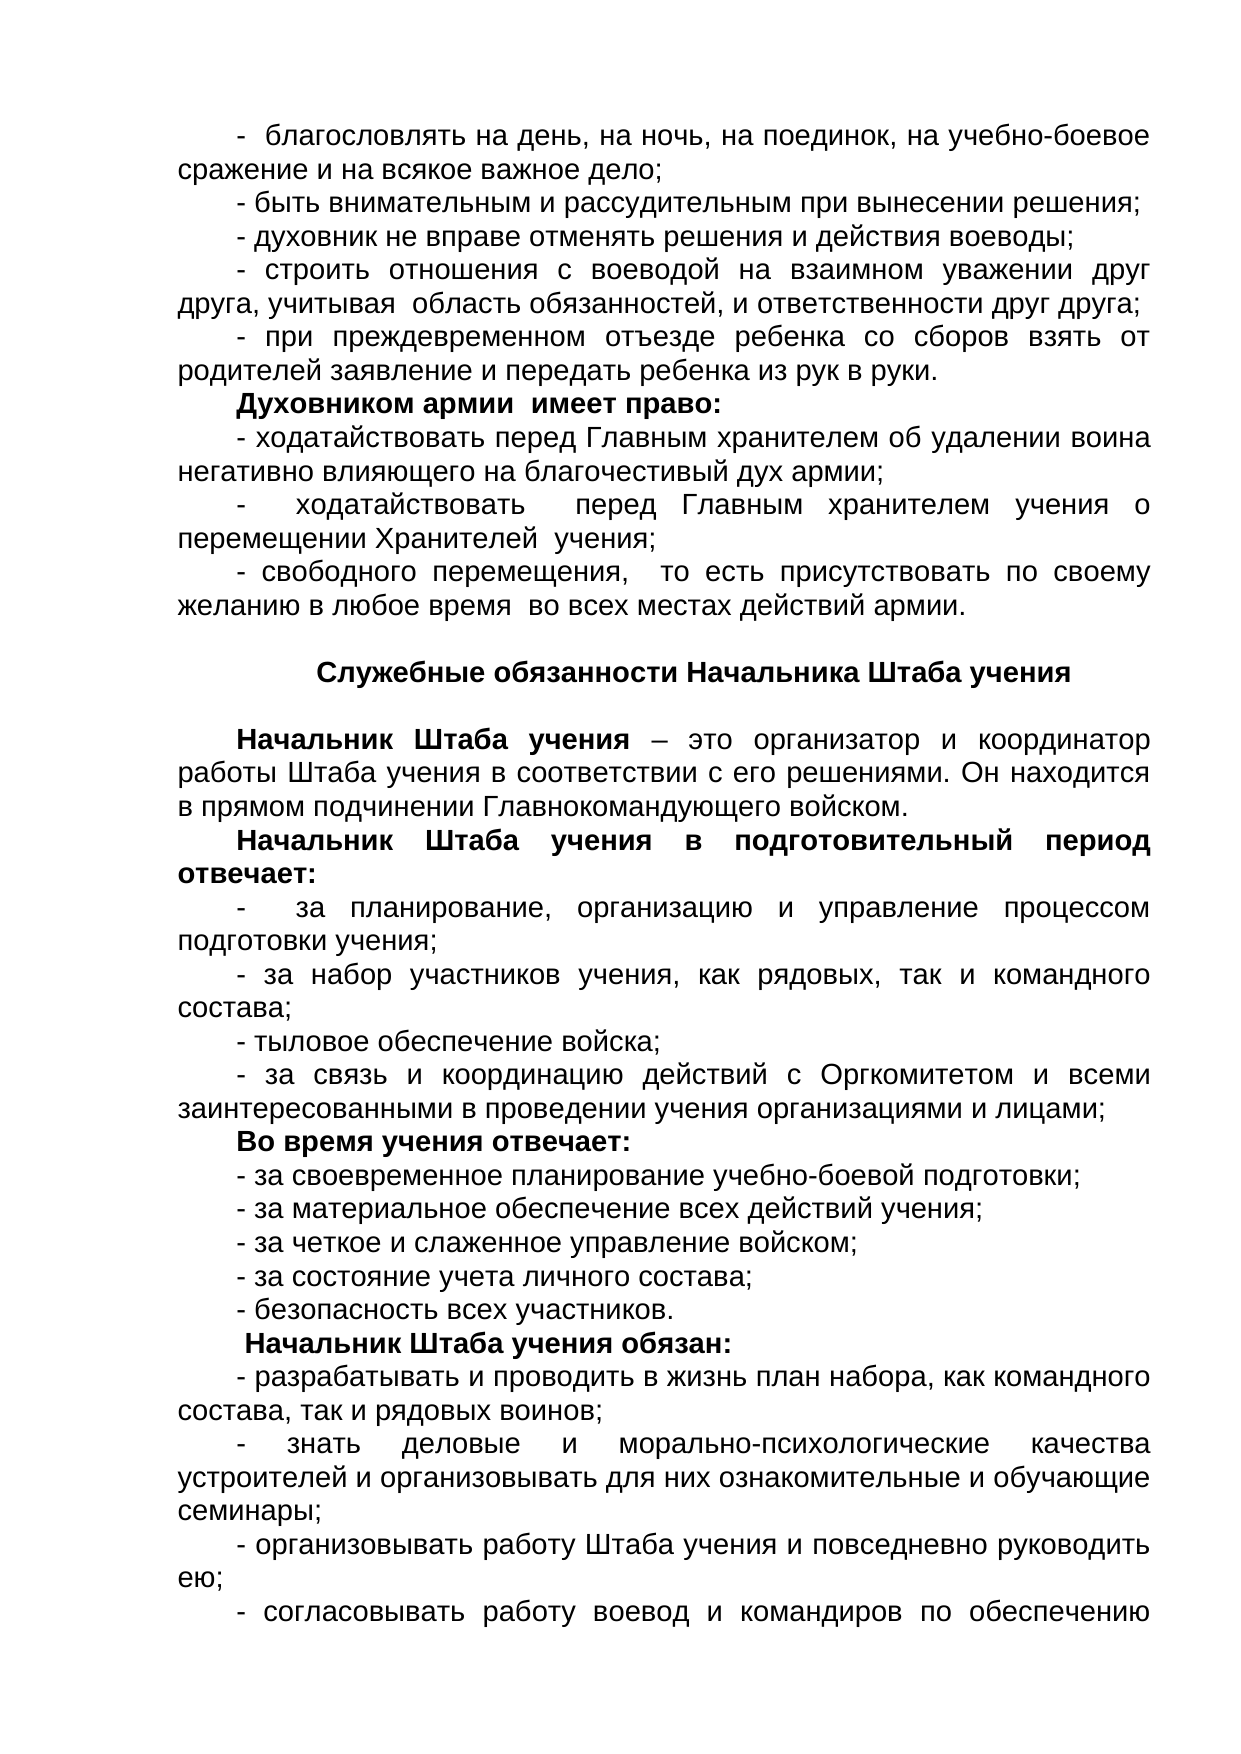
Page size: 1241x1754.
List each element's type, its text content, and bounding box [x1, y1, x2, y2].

text Начальник Штаба учения обязан: [177, 1326, 1152, 1359]
text Начальник Штаба учения – это организатор и координатор работы Штаба учения в соответствии с его решениями. Он находится в прямом подчинении Главнокомандующего войском. [177, 722, 1152, 822]
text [177, 1594, 1152, 1627]
text Во время учения отвечает: [177, 1124, 1152, 1158]
text - за планирование, организацию и управление процессом подготовки учения; [177, 889, 1152, 957]
text - организовывать работу Штаба учения и повседневно руководить ею; [177, 1527, 1152, 1594]
list - за набор участников учения, как рядовых, так и командного состава; [177, 957, 1152, 1024]
text - ходатайствовать перед Главным хранителем об удалении воина негативно влияющего на благочестивый дух армии; [177, 420, 1152, 487]
text - при преждевременном отъезде ребенка со сборов взять от родителей заявление и передать ребенка из рук в руки. [177, 319, 1152, 386]
text - ходатайствовать перед Главным хранителем учения о перемещении Хранителей учения; [177, 487, 1152, 554]
list - тыловое обеспечение войска; [177, 1024, 1152, 1057]
text - за связь и координацию действий с Оргкомитетом и всеми заинтересованными в проведении учения организациями и лицами; [177, 1057, 1152, 1124]
text - за четкое и слаженное управление войском; [177, 1225, 1152, 1258]
text - свободного перемещения, то есть присутствовать по своему желанию в любое время во всех местах действий армии. [177, 554, 1152, 621]
text - строить отношения с воеводой на взаимном уважении друг друга, учитывая область обязанностей, и ответственности друг друга; [177, 252, 1152, 319]
text - за своевременное планирование учебно-боевой подготовки; [177, 1158, 1152, 1191]
text Начальник Штаба учения в подготовительный период отвечает: [177, 822, 1152, 889]
list - безопасность всех участников. [177, 1292, 1152, 1326]
text - знать деловые и морально-психологические качества устроителей и организовывать для них ознакомительные и обучающие семинары; [177, 1426, 1152, 1527]
text - благословлять на день, на ночь, на поединок, на учебно-боевое сражение и на всякое важное дело; [177, 118, 1152, 185]
text - разрабатывать и проводить в жизнь план набора, как командного состава, так и рядовых воинов; [177, 1359, 1152, 1426]
text - быть внимательным и рассудительным при вынесении решения; [177, 185, 1152, 219]
text Служебные обязанности Начальника Штаба учения [177, 655, 1152, 688]
text - за состояние учета личного состава; [177, 1258, 1152, 1292]
text - за материальное обеспечение всех действий учения; [177, 1191, 1152, 1225]
text Духовником армии имеет право: [177, 386, 1152, 420]
text - духовник не вправе отменять решения и действия воеводы; [177, 219, 1152, 252]
